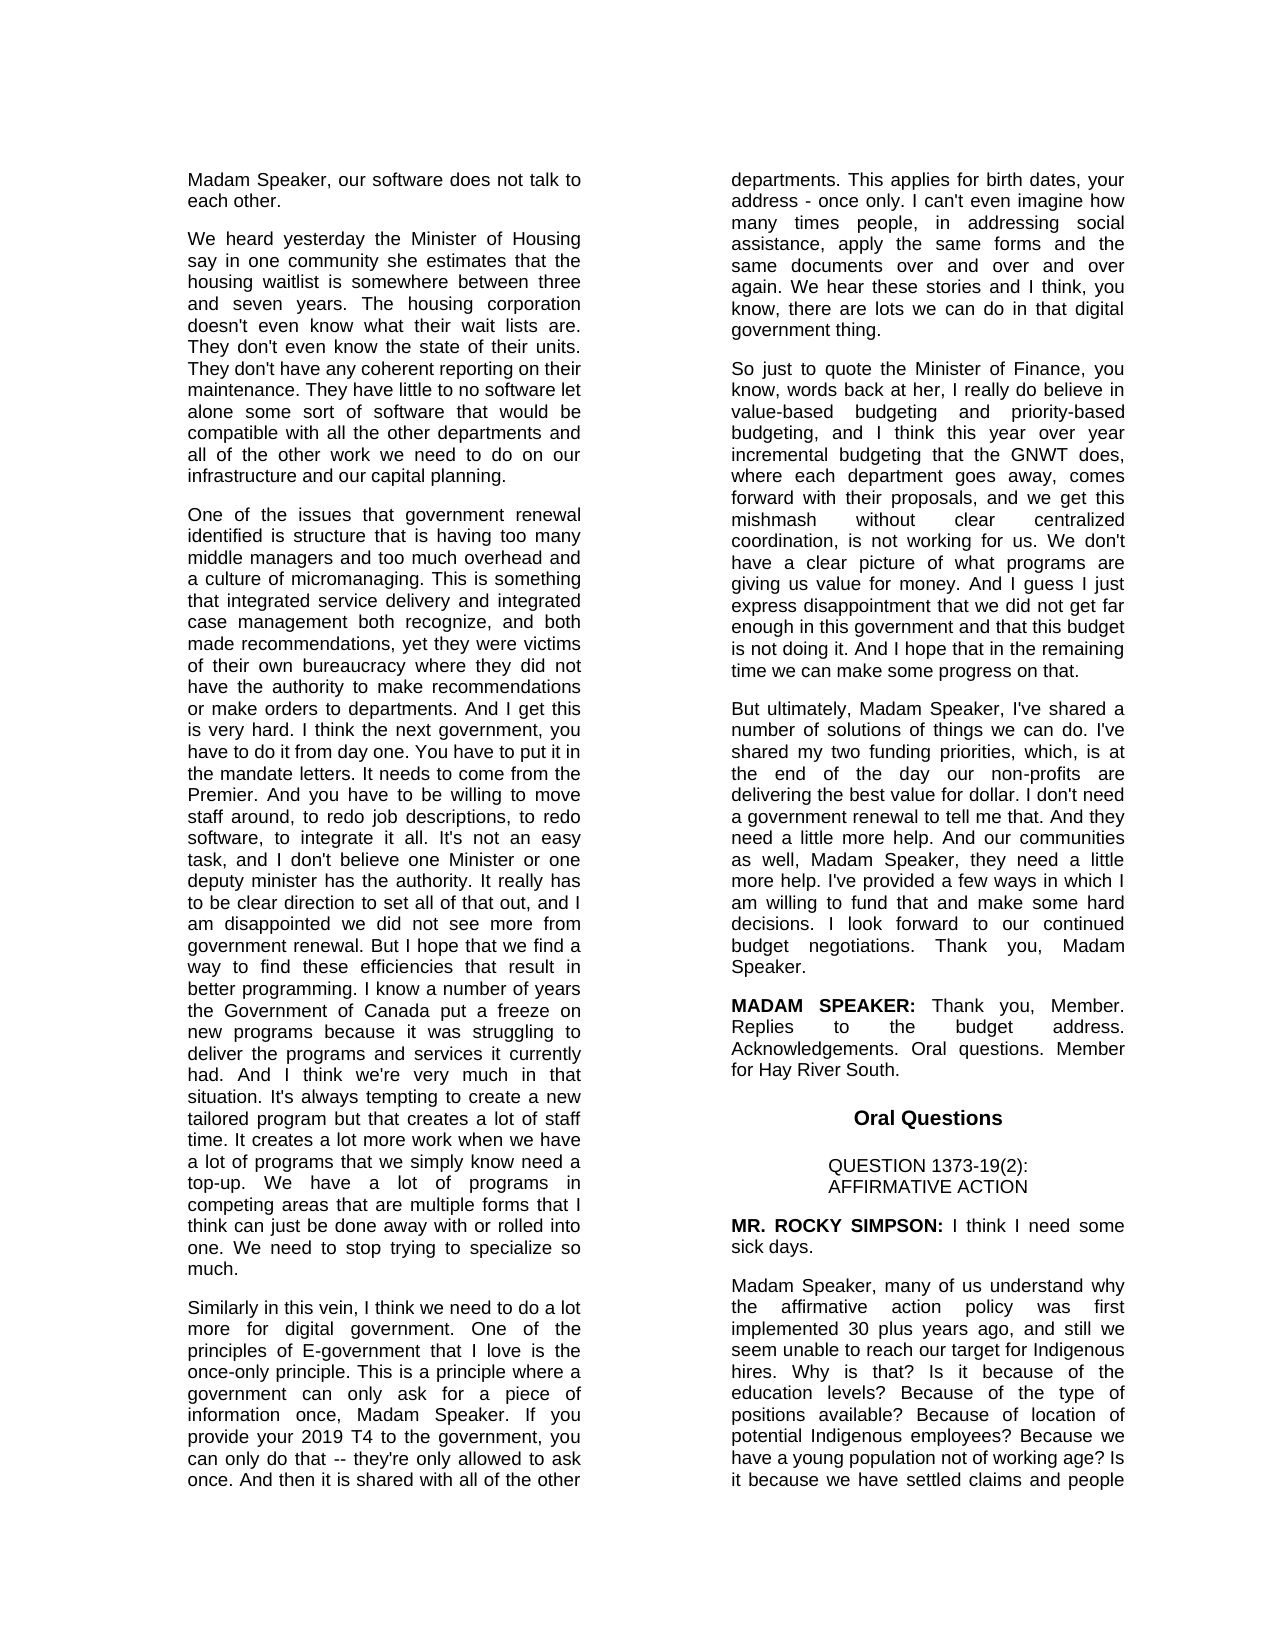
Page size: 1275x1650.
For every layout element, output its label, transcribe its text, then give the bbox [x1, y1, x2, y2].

text Similarly in this vein, I think we need to do a lot more for digital government. One of the principles of E-government that I love is the once-only principle. This is a principle where a government can only ask for a piece of information once, Madam Speaker. If you provide your 2019 T4 to the government, you can only do that -- they're only allowed to ask once. And then it is shared with all of the other departments. This applies for birth dates, your address - once only. I can't even imagine how many times people, in addressing social assistance, apply the same forms and the same documents over and over and over again. We hear these stories and I think, you know, there are lots we can do in that digital government thing. [187, 1296, 581, 1491]
text MR. ROCKY SIMPSON: I think I need some sick days. [731, 1214, 1125, 1258]
text Similarly in this vein, I think we need to do a lot more for digital government. One of the principles of E-government that I love is the once-only principle. This is a principle where a government can only ask for a piece of information once, Madam Speaker. If you provide your 2019 T4 to the government, you can only do that -- they're only allowed to ask once. And then it is shared with all of the other departments. This applies for birth dates, your address - once only. I can't even imagine how many times people, in addressing social assistance, apply the same forms and the same documents over and over and over again. We hear these stories and I think, you know, there are lots we can do in that digital government thing. [731, 168, 1125, 341]
text One of the issues that government renewal identified is structure that is having too many middle managers and too much overhead and a culture of micromanaging. This is something that integrated service delivery and integrated case management both recognize, and both made recommendations, yet they were victims of their own bureaucracy where they did not have the authority to make recommendations or make orders to departments. And I get this is very hard. I think the next government, you have to do it from day one. You have to put it in the mandate letters. It needs to come from the Premier. And you have to be willing to move staff around, to redo job descriptions, to redo software, to integrate it all. It's not an easy task, and I don't believe one Minister or one deputy minister has the authority. It really has to be clear direction to set all of that out, and I am disappointed we did not see more from government renewal. But I hope that we find a way to find these efficiencies that result in better programming. I know a number of years the Government of Canada put a freeze on new programs because it was struggling to deliver the programs and services it currently had. And I think we're very much in that situation. It's always tempting to create a new tailored program but that creates a lot of staff time. It creates a lot more work when we have a lot of programs that we simply know need a top-up. We have a lot of programs in competing areas that are multiple forms that I think can just be done away with or rolled into one. We need to stop trying to specialize so much. [187, 503, 581, 1280]
subtitle Oral Questions [731, 1106, 1125, 1130]
subtitle Question 1373-19(2): Affirmative Action [731, 1155, 1125, 1198]
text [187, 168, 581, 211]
text We heard yesterday the Minister of Housing say in one community she estimates that the housing waitlist is somewhere between three and seven years. The housing corporation doesn't even know what their wait lists are. They don't even know the state of their units. They don't have any coherent reporting on their maintenance. They have little to no software let alone some sort of software that would be compatible with all the other departments and all of the other work we need to do on our infrastructure and our capital planning. [187, 228, 581, 487]
text MADAM SPEAKER: Thank you, Member. Replies to the budget address. Acknowledgements. Oral questions. Member for Hay River South. [731, 994, 1125, 1081]
text So just to quote the Minister of Finance, you know, words back at her, I really do believe in value-based budgeting and priority-based budgeting, and I think this year over year incremental budgeting that the GNWT does, where each department goes away, comes forward with their proposals, and we get this mishmash without clear centralized coordination, is not working for us. We don't have a clear picture of what programs are giving us value for money. And I guess I just express disappointment that we did not get far enough in this government and that this budget is not doing it. And I hope that in the remaining time we can make some progress on that. [731, 357, 1125, 681]
text But ultimately, Madam Speaker, I've shared a number of solutions of things we can do. I've shared my two funding priorities, which, is at the end of the day our non-profits are delivering the best value for dollar. I don't need a government renewal to tell me that. And they need a little more help. And our communities as well, Madam Speaker, they need a little more help. I've provided a few ways in which I am willing to fund that and make some hard decisions. I look forward to our continued budget negotiations. Thank you, Madam Speaker. [731, 698, 1125, 978]
